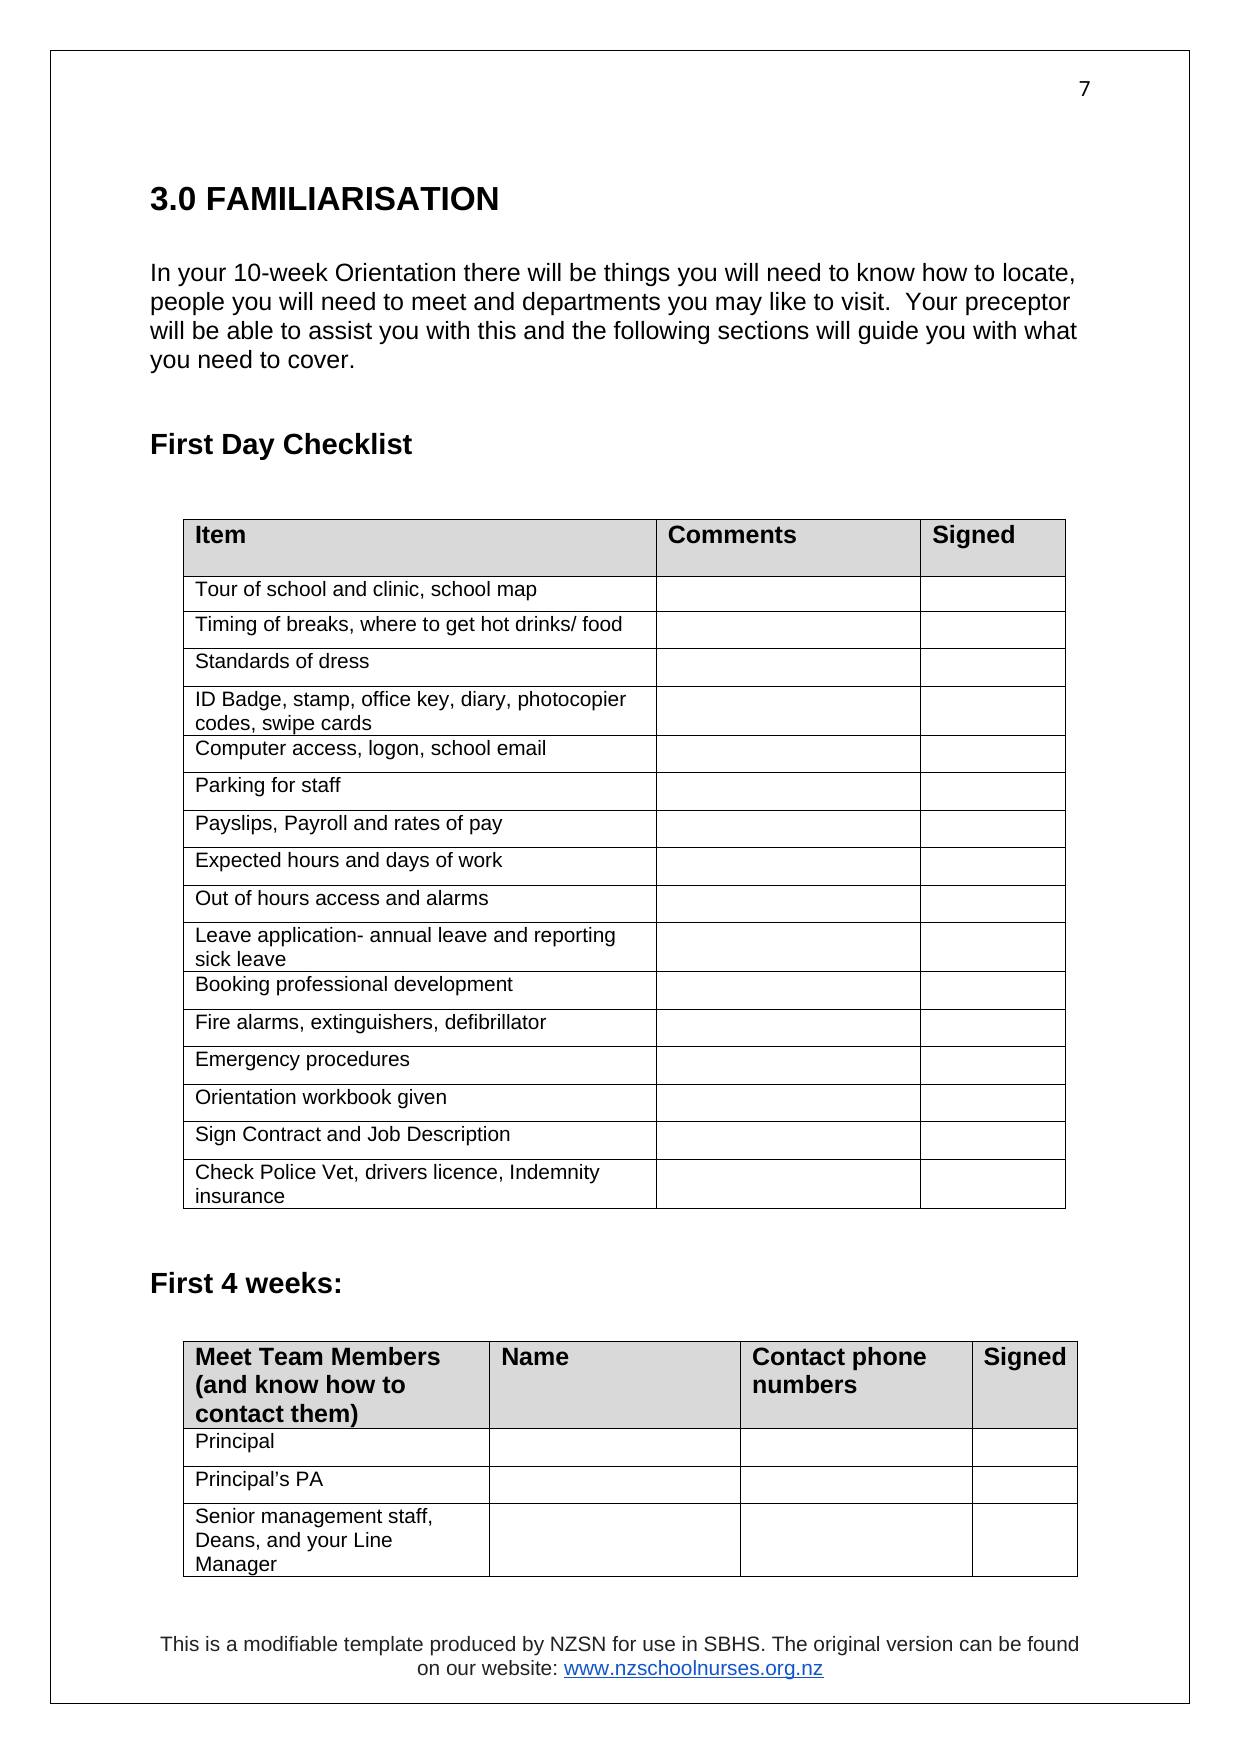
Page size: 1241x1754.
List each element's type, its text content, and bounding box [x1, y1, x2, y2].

text 3.0 FAMILIARISATION [150, 179, 1090, 217]
table_cell [657, 1047, 920, 1083]
table_cell Tour of school and clinic, school map [184, 577, 656, 611]
table_cell Senior management staff, Deans, and your Line Manager [184, 1504, 489, 1576]
table_cell Fire alarms, extinguishers, defibrillator [184, 1010, 656, 1046]
table_header Signed [973, 1342, 1077, 1428]
table_cell [921, 811, 1065, 847]
table_cell [490, 1504, 740, 1576]
table_cell [921, 1160, 1065, 1207]
table_cell [657, 848, 920, 884]
table_header Signed [921, 520, 1065, 576]
table_cell [657, 1122, 920, 1158]
table_cell Payslips, Payroll and rates of pay [184, 811, 656, 847]
table_cell Principal [184, 1429, 489, 1466]
table_cell Sign Contract and Job Description [184, 1122, 656, 1158]
table_header Comments [657, 520, 920, 576]
table_header Contact phone numbers [741, 1342, 972, 1428]
table_cell [921, 736, 1065, 772]
table_cell [657, 577, 920, 611]
table_cell [657, 687, 920, 734]
table_cell [921, 687, 1065, 734]
table_cell Computer access, logon, school email [184, 736, 656, 772]
table_cell [973, 1429, 1077, 1466]
table_cell [973, 1467, 1077, 1503]
table_cell Parking for staff [184, 773, 656, 809]
table_cell [921, 886, 1065, 922]
table_cell Check Police Vet, drivers licence, Indemnity insurance [184, 1160, 656, 1207]
table_cell [921, 848, 1065, 884]
table_cell [657, 1010, 920, 1046]
table_cell [921, 1010, 1065, 1046]
table_cell Timing of breaks, where to get hot drinks/ food [184, 612, 656, 648]
table_cell [657, 811, 920, 847]
table_cell [657, 1160, 920, 1207]
table_cell [657, 886, 920, 922]
table_cell [657, 612, 920, 648]
table_cell [741, 1467, 972, 1503]
text In your 10-week Orientation there will be things you will need to know how to locate, people you will need to meet and departments you may like to visit. Your preceptor will be able to assist you with this and the following sections will guide you with what you need to cover. [150, 258, 1090, 373]
table_cell Standards of dress [184, 649, 656, 686]
table_cell [921, 577, 1065, 611]
text First Day Checklist [150, 427, 1090, 461]
table_cell [921, 1047, 1065, 1083]
table_cell Leave application- annual leave and reporting sick leave [184, 923, 656, 971]
table_cell ID Badge, stamp, office key, diary, photocopier codes, swipe cards [184, 687, 656, 734]
table_cell [741, 1504, 972, 1576]
table_cell [921, 972, 1065, 1008]
table_cell Orientation workbook given [184, 1085, 656, 1121]
table_cell [490, 1429, 740, 1466]
table_cell [657, 736, 920, 772]
table_cell Emergency procedures [184, 1047, 656, 1083]
table_cell [921, 612, 1065, 648]
text First 4 weeks: [150, 1266, 1090, 1299]
table_cell [741, 1429, 972, 1466]
table_cell [657, 649, 920, 686]
table_cell [657, 773, 920, 809]
table_cell Principal’s PA [184, 1467, 489, 1503]
table_cell [973, 1504, 1077, 1576]
table_cell [657, 972, 920, 1008]
table_cell [921, 1122, 1065, 1158]
table_cell [921, 773, 1065, 809]
table_cell [921, 923, 1065, 971]
table_header Meet Team Members (and know how to contact them) [184, 1342, 489, 1428]
table_cell Expected hours and days of work [184, 848, 656, 884]
table_header Item [184, 520, 656, 576]
table_cell [921, 649, 1065, 686]
table_cell [657, 1085, 920, 1121]
table_cell [921, 1085, 1065, 1121]
table_cell [657, 923, 920, 971]
table_header Name [490, 1342, 740, 1428]
table_cell Booking professional development [184, 972, 656, 1008]
table_cell [490, 1467, 740, 1503]
table_cell Out of hours access and alarms [184, 886, 656, 922]
